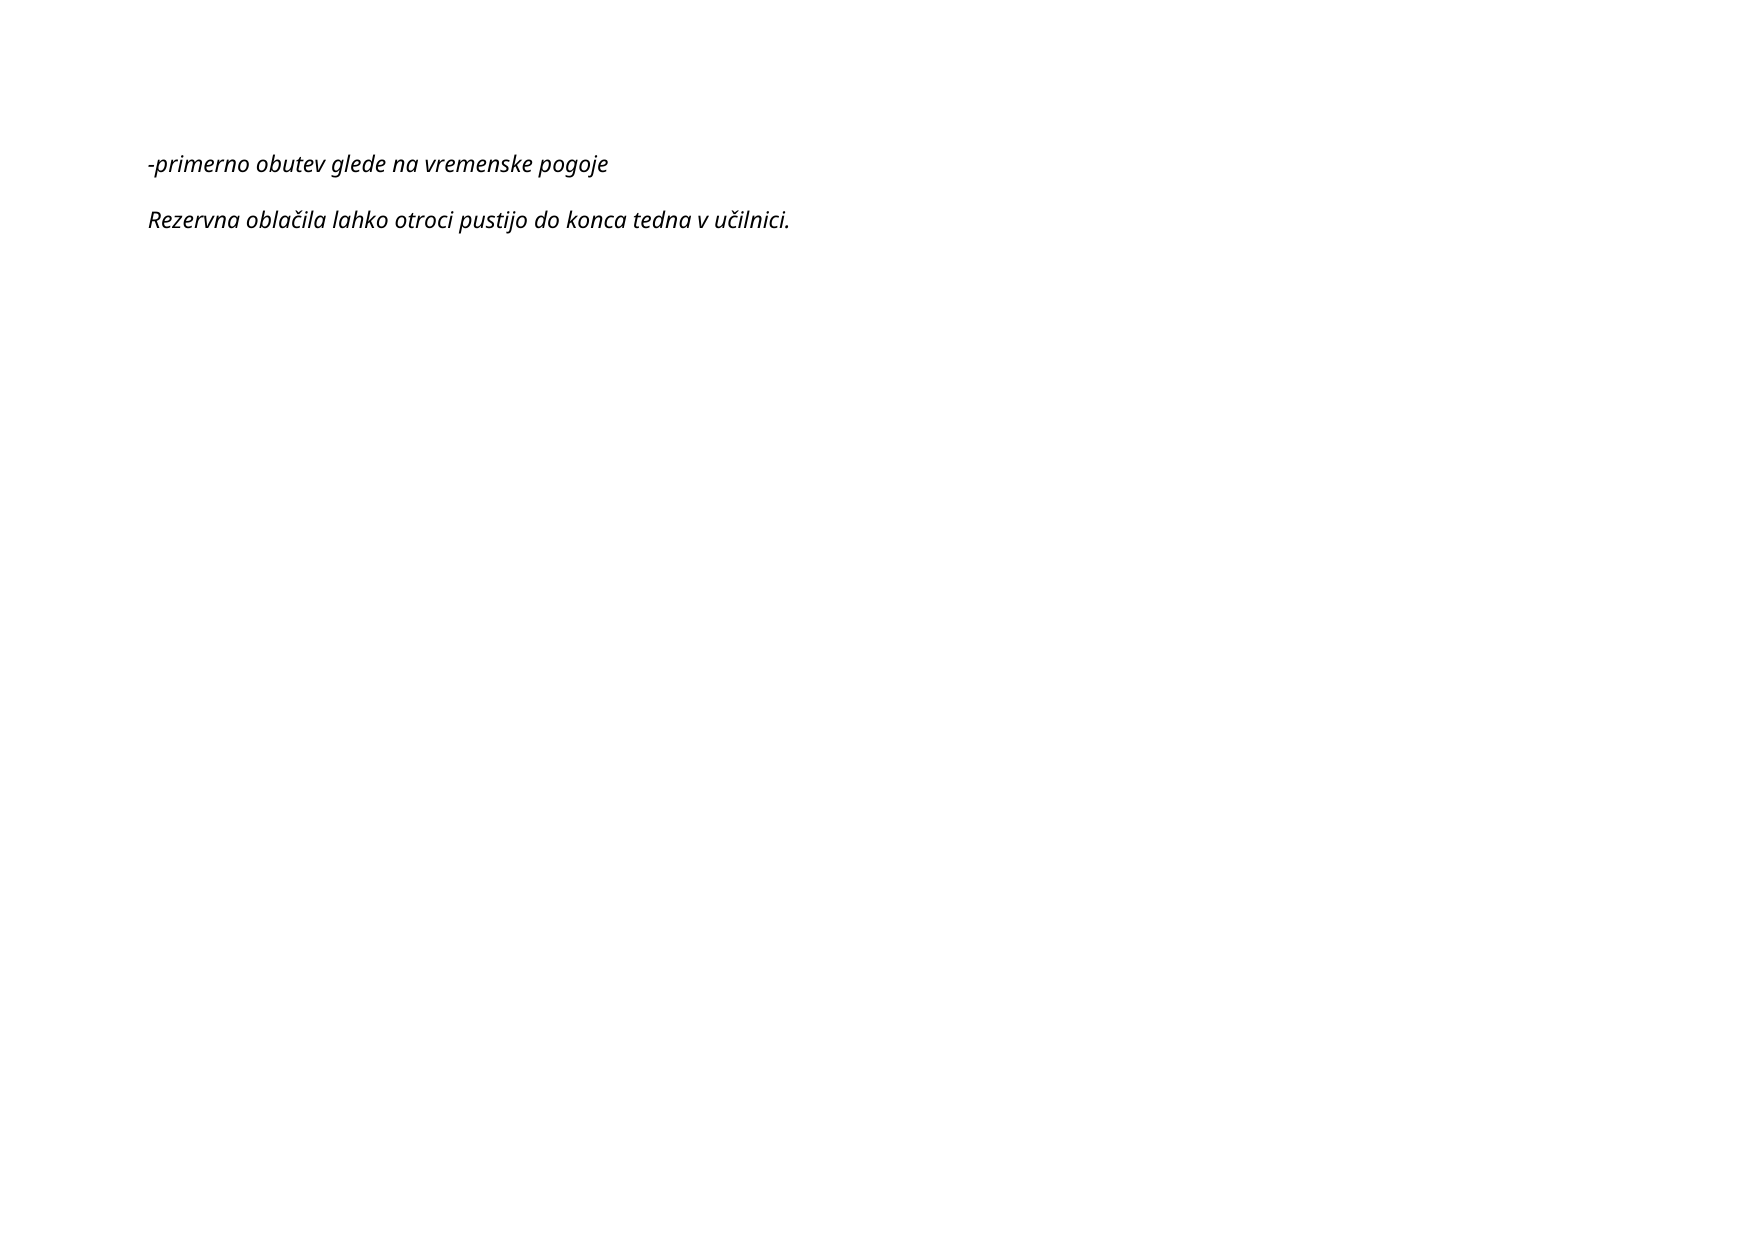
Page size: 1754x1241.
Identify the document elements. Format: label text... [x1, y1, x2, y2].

text -primerno obutev glede na vremenske pogoje [148, 148, 1606, 179]
text Rezervna oblačila lahko otroci pustijo do konca tedna v učilnici. [148, 204, 1606, 236]
